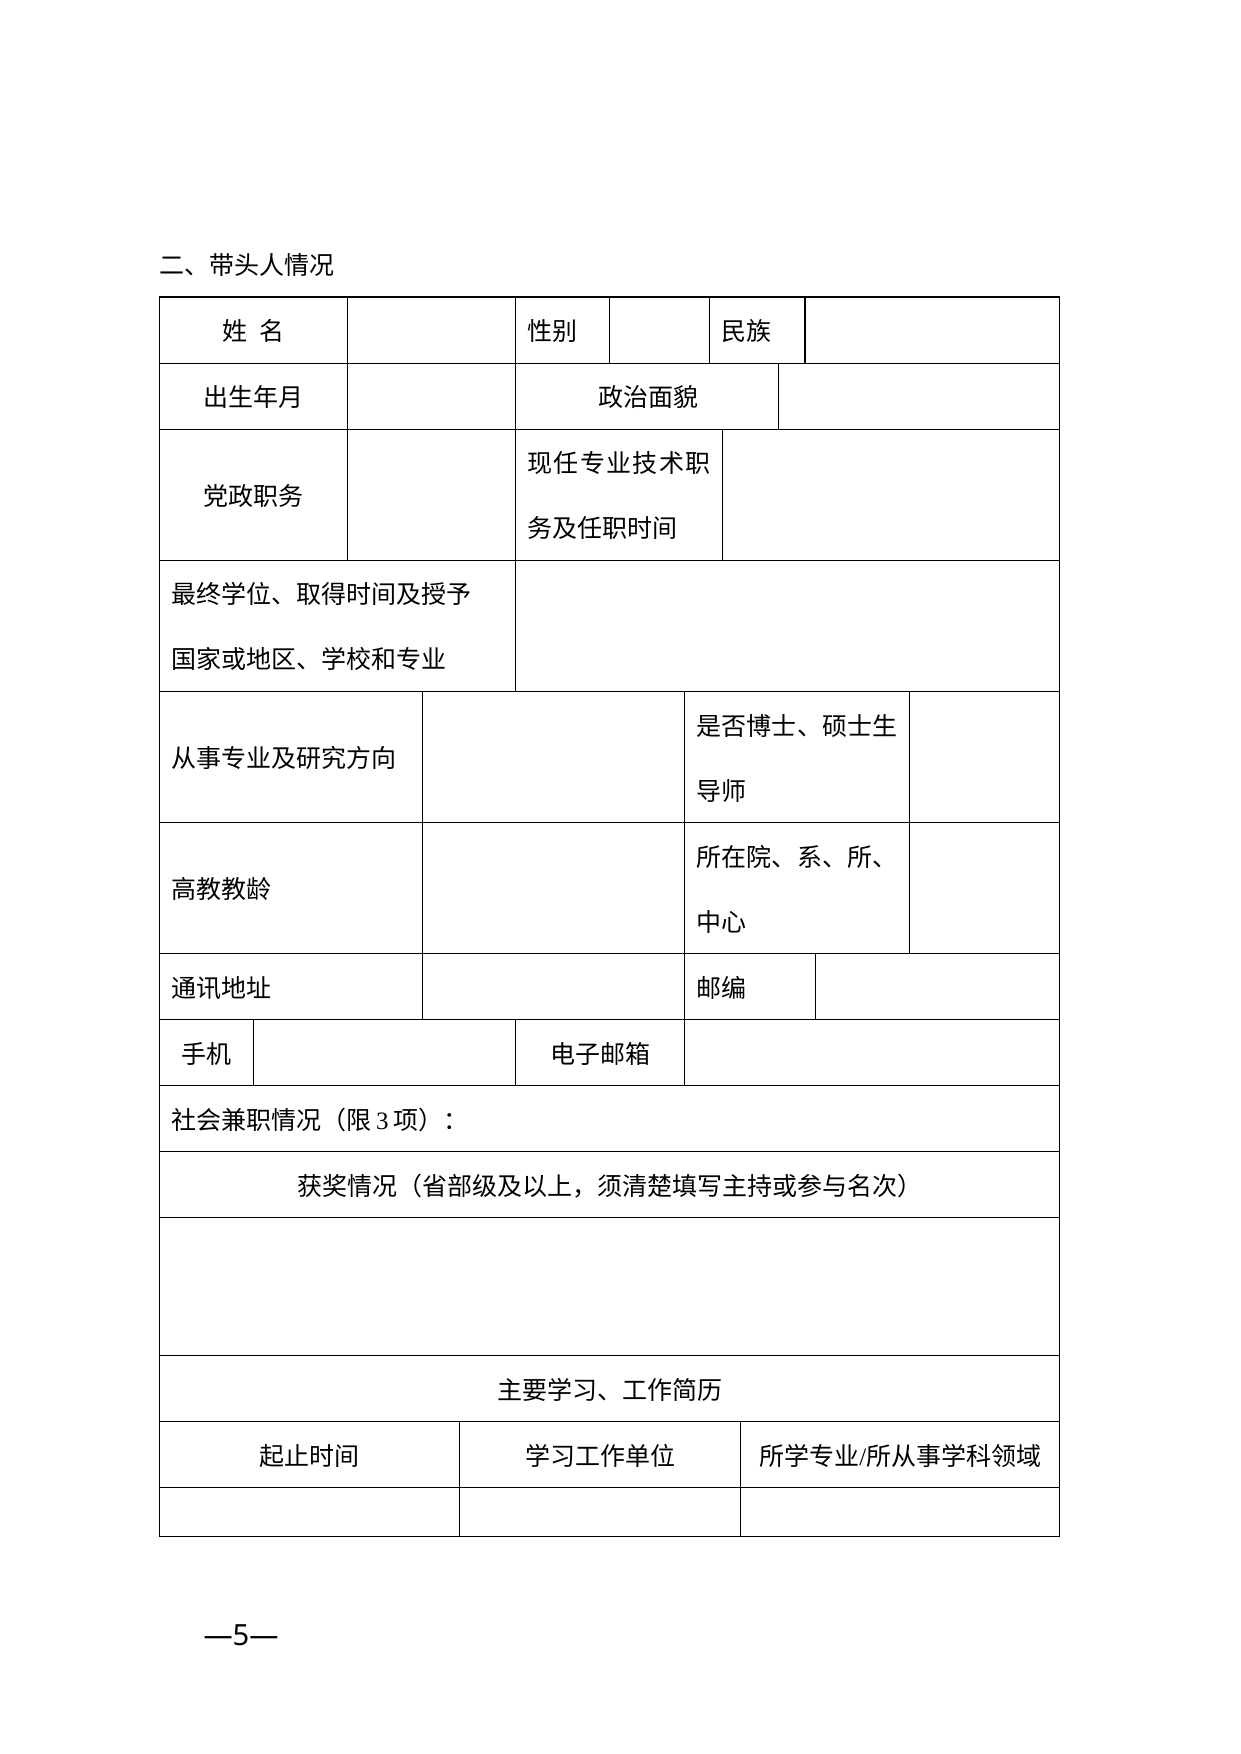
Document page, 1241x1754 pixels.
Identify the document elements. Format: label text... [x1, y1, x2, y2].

table_cell 出生年月 [160, 364, 347, 428]
table_cell 电子邮箱 [516, 1020, 684, 1085]
table_cell [423, 692, 684, 822]
table_cell 高教教龄 [160, 823, 422, 953]
table_cell 党政职务 [160, 430, 347, 559]
table_cell 是否博士、硕士生导师 [685, 692, 909, 822]
table_cell [254, 1020, 515, 1085]
table_cell [160, 1488, 459, 1536]
table_cell 所在院、系、所、中心 [685, 823, 909, 953]
table_header [610, 298, 709, 362]
table_cell 社会兼职情况（限3项）： [160, 1086, 1059, 1151]
text 二、带头人情况 [159, 231, 1081, 296]
table_cell 最终学位、取得时间及授予 国家或地区、学校和专业 [160, 561, 515, 691]
table_cell [348, 430, 515, 559]
table_header [348, 298, 515, 362]
table_header [806, 298, 1059, 362]
table_cell 学习工作单位 [460, 1422, 740, 1487]
table_header 民族 [710, 298, 804, 362]
table_header 姓 名 [160, 298, 347, 362]
table_cell [460, 1488, 740, 1536]
table_cell [723, 430, 1059, 559]
table_cell [516, 561, 1059, 691]
table_cell 从事专业及研究方向 [160, 692, 422, 822]
table_cell [910, 692, 1059, 822]
table_cell [348, 364, 515, 428]
table_cell 手机 [160, 1020, 253, 1085]
table_cell [741, 1488, 1059, 1536]
table_cell 现任专业技术职务及任职时间 [516, 430, 722, 559]
table_cell [779, 364, 1059, 428]
table_cell 获奖情况（省部级及以上，须清楚填写主持或参与名次） [160, 1152, 1059, 1217]
table_cell [423, 954, 684, 1019]
table_cell [160, 1218, 1059, 1355]
table_cell 起止时间 [160, 1422, 459, 1487]
table_cell 所学专业/所从事学科领域 [741, 1422, 1059, 1487]
table_cell 主要学习、工作简历 [160, 1356, 1059, 1421]
table_cell [816, 954, 1059, 1019]
table_header 性别 [516, 298, 609, 362]
table_cell [910, 823, 1059, 953]
table_cell 政治面貌 [516, 364, 778, 428]
table_cell 邮编 [685, 954, 815, 1019]
table_cell [685, 1020, 1059, 1085]
table_cell 通讯地址 [160, 954, 422, 1019]
table_cell [423, 823, 684, 953]
